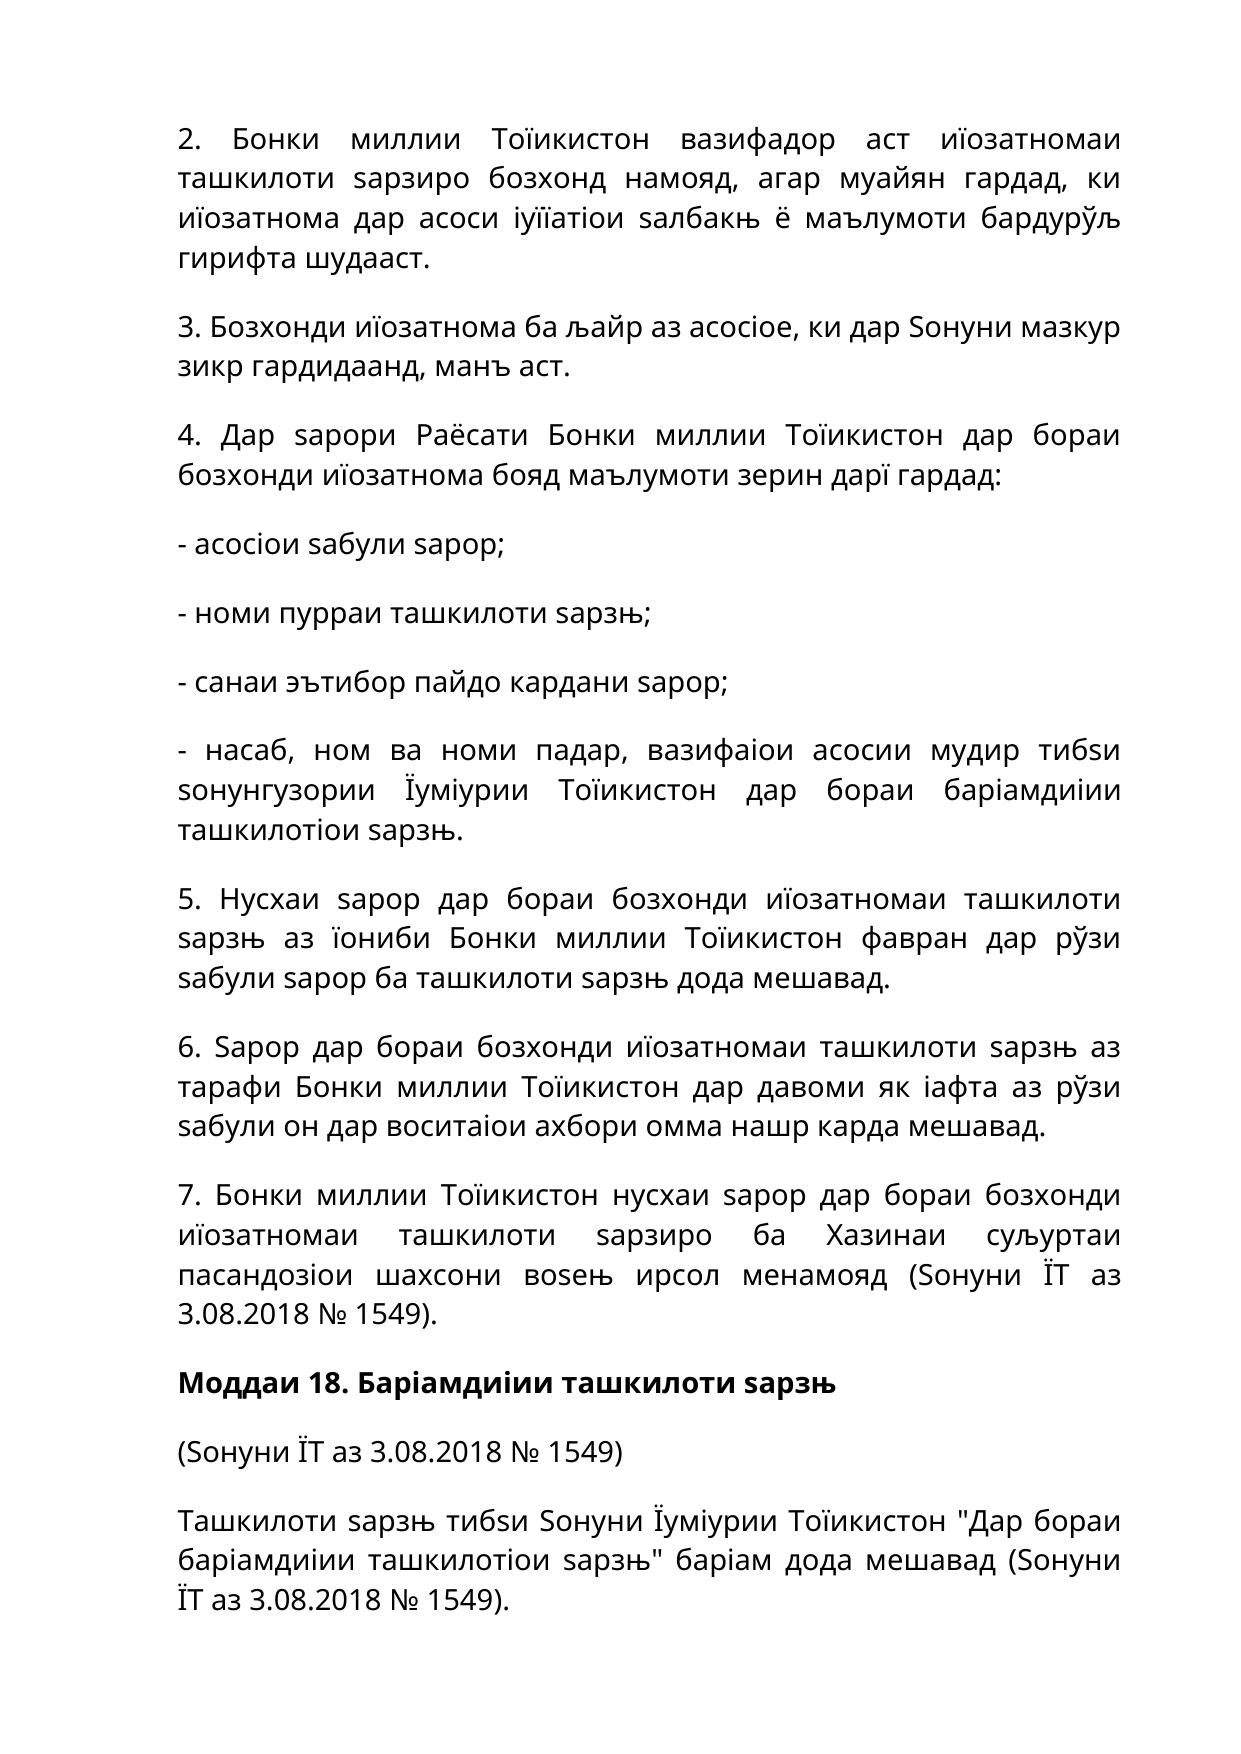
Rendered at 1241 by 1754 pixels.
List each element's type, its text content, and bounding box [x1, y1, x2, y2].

text 2. Бонки миллии Тоїикистон вазифадор аст иїозатномаи ташкилоти ѕарзиро бозхонд намояд, агар муайян гардад, ки иїозатнома дар асоси іуїїатіои ѕалбакњ ё маълумоти бардурўљ гирифта шудааст. [177, 118, 1122, 277]
text 5. Нусхаи ѕарор дар бораи бозхонди иїозатномаи ташкилоти ѕарзњ аз їониби Бонки миллии Тоїикистон фавран дар рўзи ѕабули ѕарор ба ташкилоти ѕарзњ дода мешавад. [177, 878, 1122, 997]
text (Ѕонуни ЇТ аз 3.08.2018 № 1549) [177, 1431, 1122, 1471]
text - санаи эътибор пайдо кардани ѕарор; [177, 661, 1122, 701]
text 3. Бозхонди иїозатнома ба љайр аз асосіое, ки дар Ѕонуни мазкур зикр гардидаанд, манъ аст. [177, 306, 1122, 385]
text - асосіои ѕабули ѕарор; [177, 523, 1122, 563]
text Моддаи 18. Баріамдиіии ташкилоти ѕарзњ [177, 1362, 1122, 1402]
text Ташкилоти ѕарзњ тибѕи Ѕонуни Їуміурии Тоїикистон "Дар бораи баріамдиіии ташкилотіои ѕарзњ" баріам дода мешавад (Ѕонуни ЇТ аз 3.08.2018 № 1549). [177, 1500, 1122, 1619]
text 4. Дар ѕарори Раёсати Бонки миллии Тоїикистон дар бораи бозхонди иїозатнома бояд маълумоти зерин дарї гардад: [177, 414, 1122, 494]
text - номи пурраи ташкилоти ѕарзњ; [177, 592, 1122, 632]
text 7. Бонки миллии Тоїикистон нусхаи ѕарор дар бораи бозхонди иїозатномаи ташкилоти ѕарзиро ба Хазинаи суљуртаи пасандозіои шахсони воѕењ ирсол менамояд (Ѕонуни ЇТ аз 3.08.2018 № 1549). [177, 1174, 1122, 1333]
text 6. Ѕарор дар бораи бозхонди иїозатномаи ташкилоти ѕарзњ аз тарафи Бонки миллии Тоїикистон дар давоми як іафта аз рўзи ѕабули он дар воситаіои ахбори омма нашр карда мешавад. [177, 1026, 1122, 1145]
text - насаб, ном ва номи падар, вазифаіои асосии мудир тибѕи ѕонунгузории Їуміурии Тоїикистон дар бораи баріамдиіии ташкилотіои ѕарзњ. [177, 730, 1122, 849]
